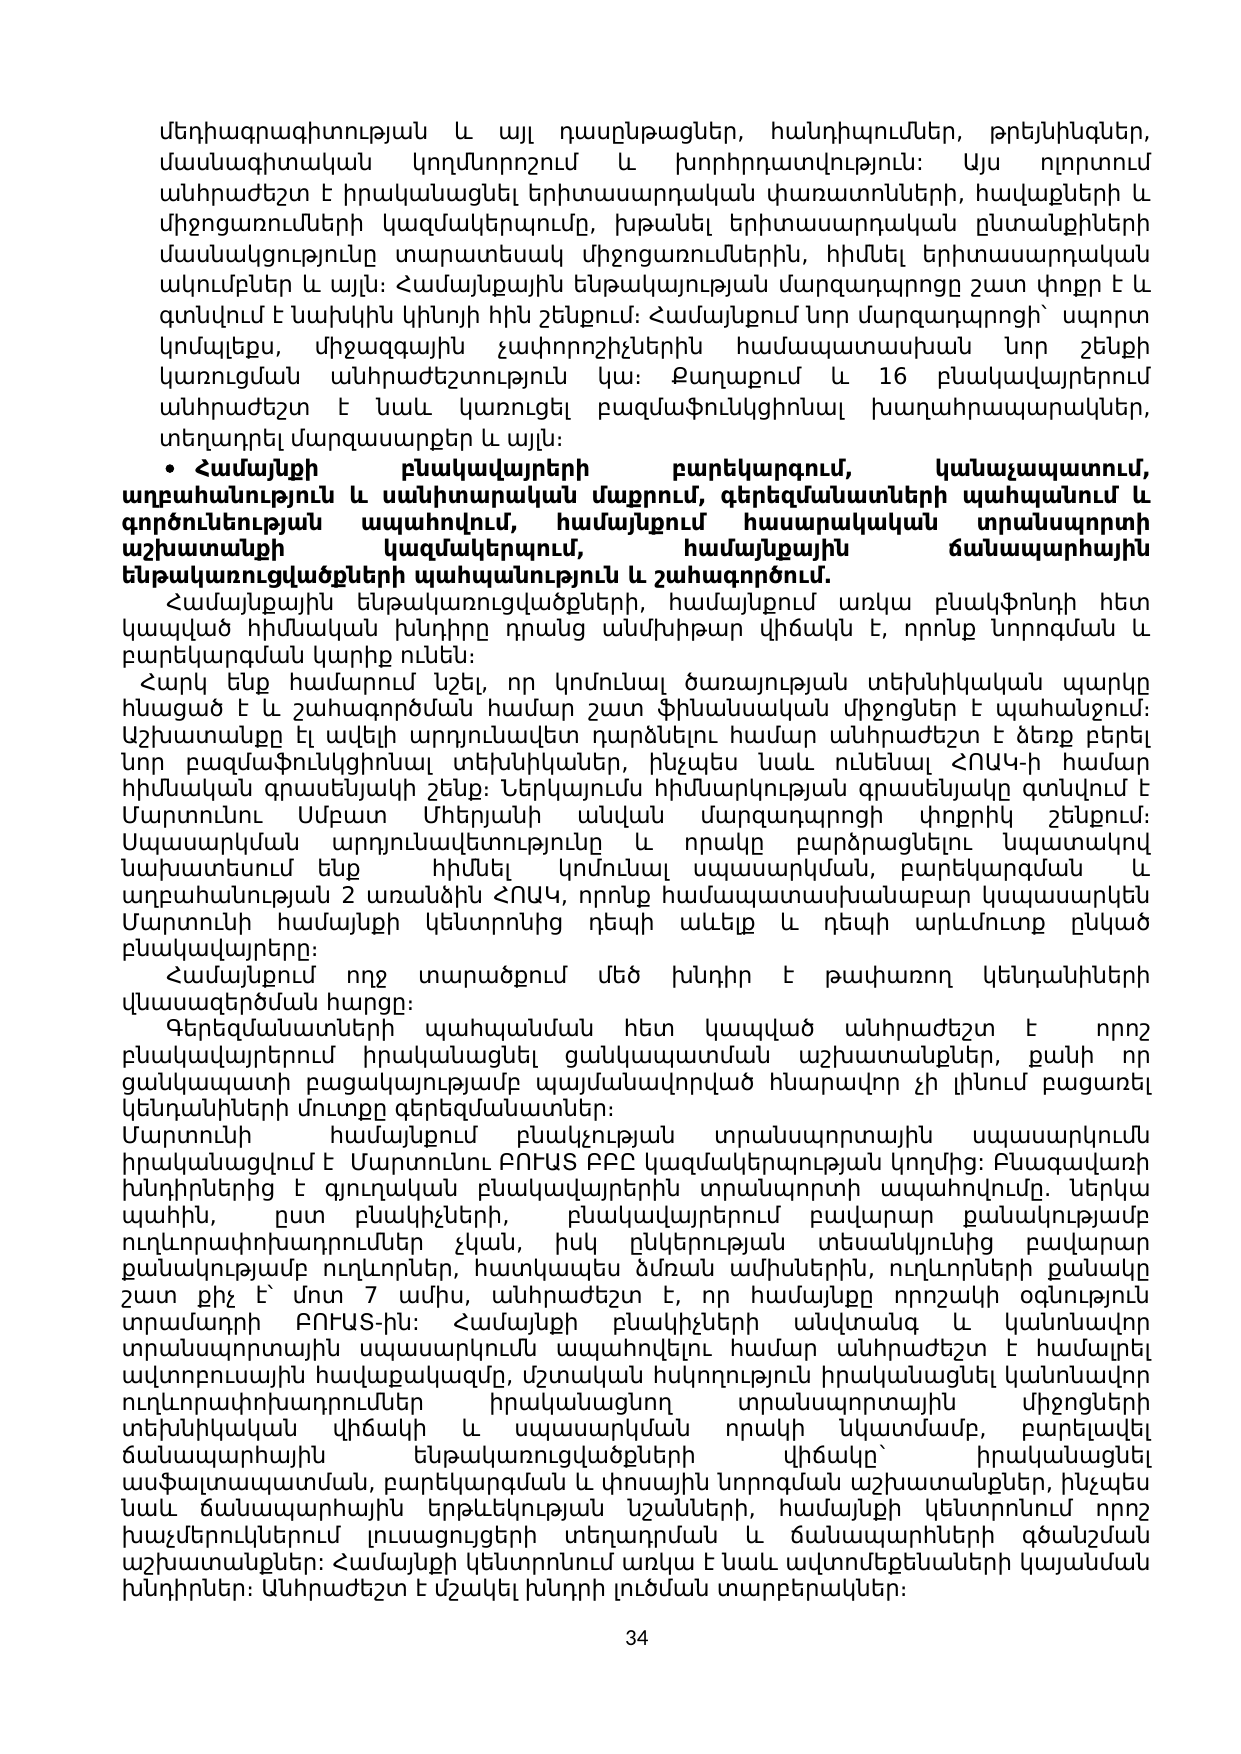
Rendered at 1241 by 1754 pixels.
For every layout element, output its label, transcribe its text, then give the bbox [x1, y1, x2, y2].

list Համայնքի բնակավայրերի բարեկարգում, կանաչապատում, աղբահանություն և սանիտարական մաքրում, գերեզմանատների պահպանում և գործունեության ապահովում, համայնքում հասարակական տրանսպորտի աշխատանքի կազմակերպում, համայնքային ճանապարհային ենթակառուցվածքների պահպանություն և շահագործում. [121, 455, 1152, 589]
list Գերեզմանատների պահպանման հետ կապված անհրաժեշտ է որոշ բնակավայրերում իրականացնել ցանկապատման աշխատանքներ, քանի որ ցանկապատի բացակայությամբ պայմանավորված հնարավոր չի լինում բացառել կենդանիների մուտքը գերեզմանատներ։ [121, 1015, 1152, 1122]
list Հարկ ենք համարում նշել, որ կոմունալ ծառայության տեխնիկական պարկը հնացած է և շահագործման համար շատ ֆինանսական միջոցներ է պահանջում։ Աշխատանքը էլ ավելի արդյունավետ դարձնելու համար անհրաժեշտ է ձեռք բերել նոր բազմաֆունկցիոնալ տեխնիկաներ, ինչպես նաև ունենալ ՀՈԱԿ-ի համար հիմնական գրասենյակի շենք։ Ներկայումս հիմնարկության գրասենյակը գտնվում է Մարտունու Սմբատ Մհերյանի անվան մարզադպրոցի փոքրիկ շենքում։ Սպասարկման արդյունավետությունը և որակը բարձրացնելու նպատակով նախատեսում ենք հիմնել կոմունալ սպասարկման, բարեկարգման և աղբահանության 2 առանձին ՀՈԱԿ, որոնք համապատասխանաբար կսպասարկեն Մարտունի համայնքի կենտրոնից դեպի աևելք և դեպի արևմուտք ընկած բնակավայրերը։ [121, 669, 1152, 962]
list Մարտունի համայնքում բնակչության տրանսպորտային սպասարկումն իրականացվում է Մարտունու ԲՈՒԱՏ ԲԲԸ կազմակերպության կողմից: Բնագավառի խնդիրներից է գյուղական բնակավայրերին տրանպորտի ապահովումը. ներկա պահին, ըստ բնակիչների, բնակավայրերում բավարար քանակությամբ ուղևորափոխադրումներ չկան, իսկ ընկերության տեսանկյունից բավարար քանակությամբ ուղևորներ, հատկապես ձմռան ամիսներին, ուղևորների քանակը շատ քիչ է՝ մոտ 7 ամիս, անհրաժեշտ է, որ համայնքը որոշակի օգնություն տրամադրի ԲՈՒԱՏ-ին: Համայնքի բնակիչների անվտանգ և կանոնավոր տրանսպորտային սպասարկումն ապահովելու համար անհրաժեշտ է համալրել ավտոբուսային հավաքակազմը, մշտական հսկողություն իրականացնել կանոնավոր ուղևորափոխադրումներ իրականացնող տրանսպորտային միջոցների տեխնիկական վիճակի և սպասարկման որակի նկատմամբ, բարելավել ճանապարհային ենթակառուցվածքների վիճակը` իրականացնել ասֆալտապատման, բարեկարգման և փոսային նորոգման աշխատանքներ, ինչպես նաև ճանապարհային երթևեկության նշանների, համայնքի կենտրոնում որոշ խաչմերուկներում լուսացույցերի տեղադրման և ճանապարհների գծանշման աշխատանքներ: Համայնքի կենտրոնում առկա է նաև ավտոմեքենաների կայանման խնդիրներ։ Անհրաժեշտ է մշակել խնդրի լուծման տարբերակներ։ [121, 1122, 1152, 1602]
list Համայնքում ողջ տարածքում մեծ խնդիր է թափառող կենդանիների վնասազերծման հարցը։ [121, 962, 1152, 1015]
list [121, 118, 1152, 451]
list Համայնքային ենթակառուցվածքների, համայնքում առկա բնակֆոնդի հետ կապված հիմնական խնդիրը դրանց անմխիթար վիճակն է, որոնք նորոգման և բարեկարգման կարիք ունեն։ [121, 589, 1152, 669]
